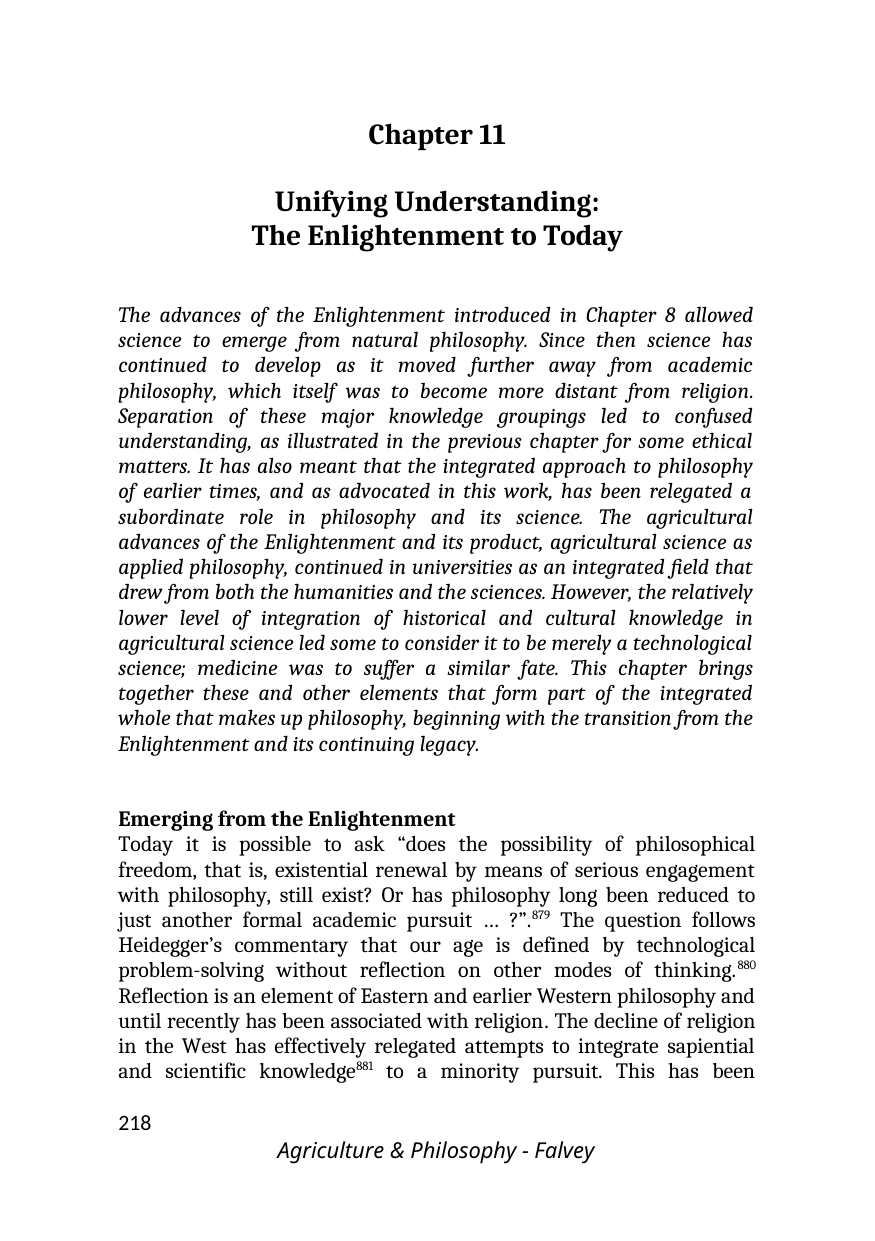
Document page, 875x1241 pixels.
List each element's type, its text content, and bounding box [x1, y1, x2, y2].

text The Enlightenment to Today [118, 219, 756, 252]
text Chapter 11 [118, 118, 756, 152]
text Unifying Understanding: [118, 185, 756, 219]
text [118, 832, 756, 1084]
text The advances of the Enlightenment introduced in Chapter 8 allowed science to emerge from natural philosophy. Since then science has continued to develop as it moved further away from academic philosophy, which itself was to become more distant from religion. Separation of these major knowledge groupings led to confused understanding, as illustrated in the previous chapter for some ethical matters. It has also meant that the integrated approach to philosophy of earlier times, and as advocated in this work, has been relegated a subordinate role in philosophy and its science. The agricultural advances of the Enlightenment and its product, agricultural science as applied philosophy, continued in universities as an integrated field that drew from both the humanities and the sciences. However, the relatively lower level of integration of historical and cultural knowledge in agricultural science led some to consider it to be merely a technological science; medicine was to suffer a similar fate. This chapter brings together these and other elements that form part of the integrated whole that makes up philosophy, beginning with the transition from the Enlightenment and its continuing legacy. [118, 303, 756, 756]
text Emerging from the Enlightenment [118, 807, 756, 832]
